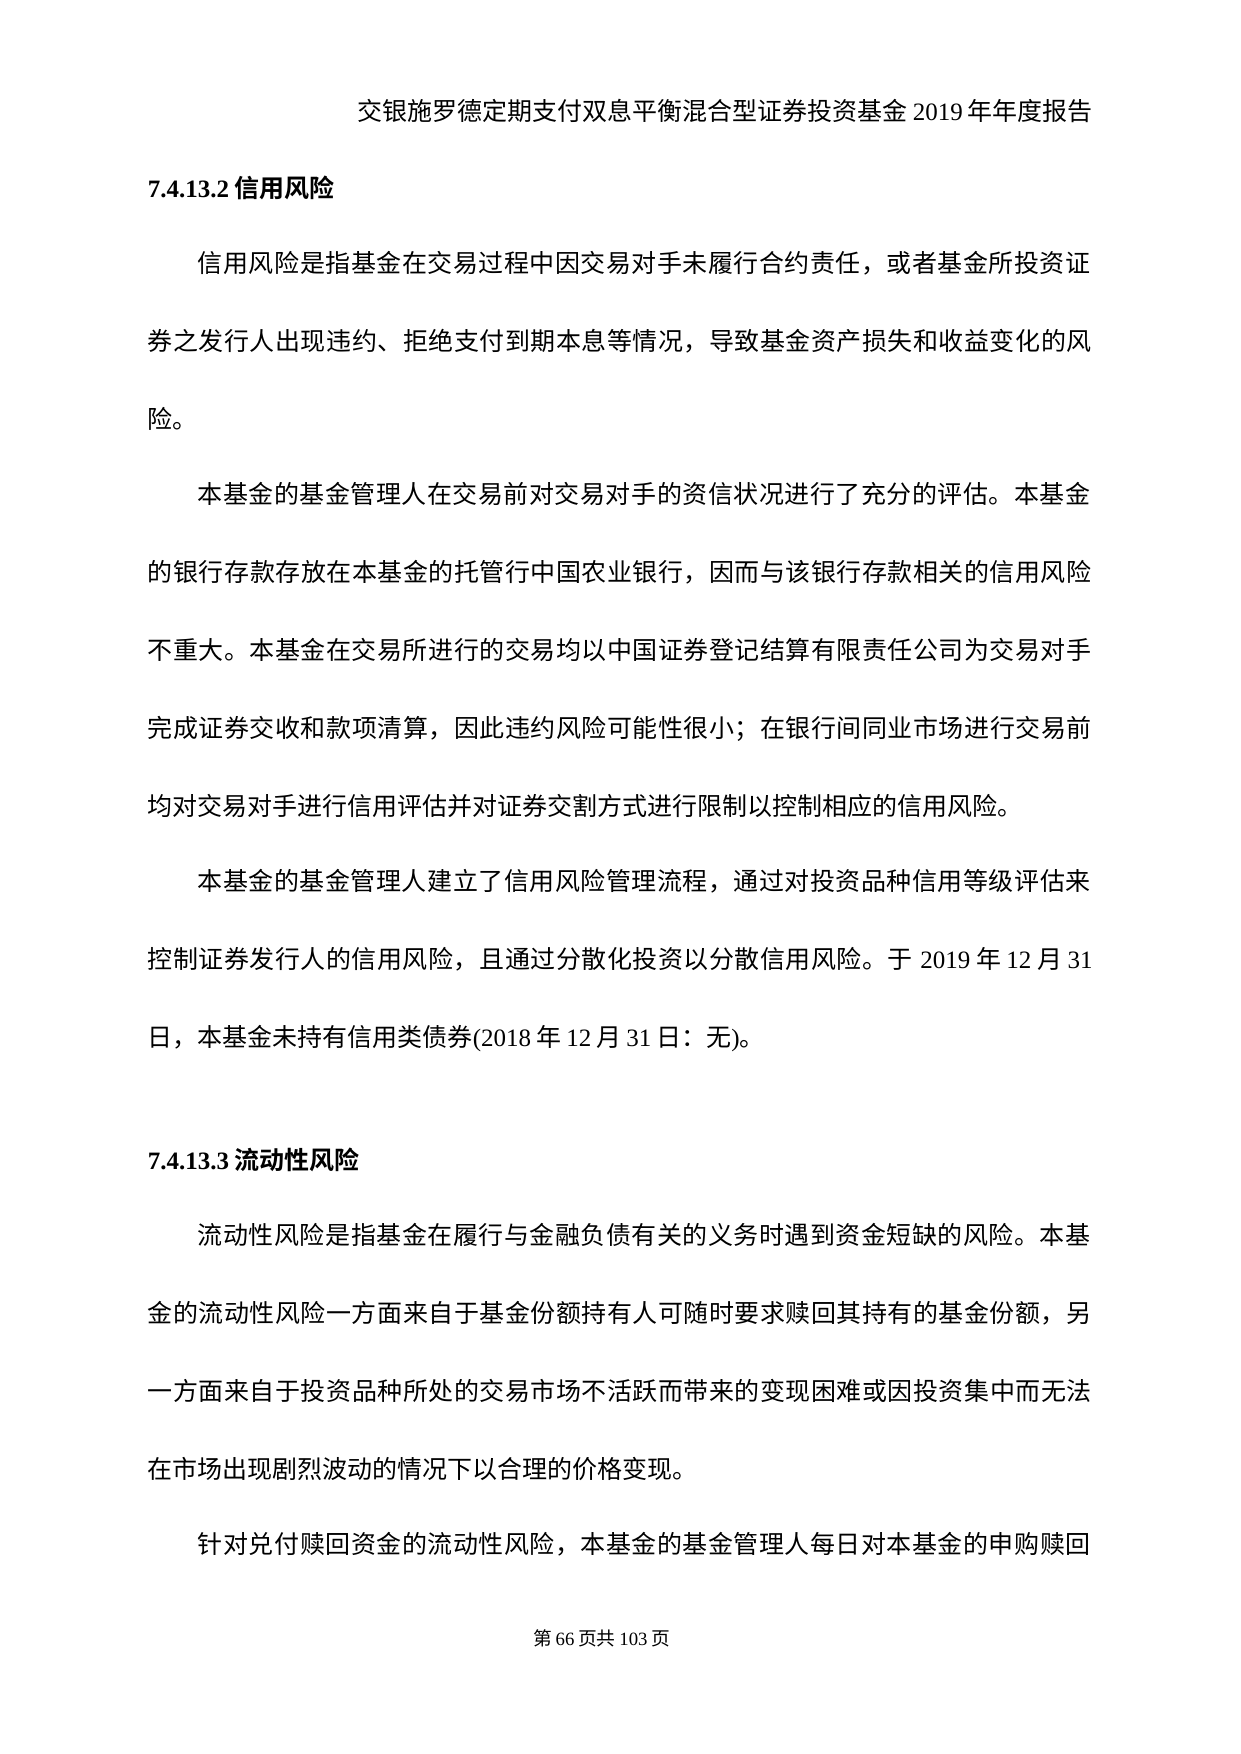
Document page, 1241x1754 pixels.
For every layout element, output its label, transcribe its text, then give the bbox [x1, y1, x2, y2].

text 流动性风险是指基金在履行与金融负债有关的义务时遇到资金短缺的风险。本基金的流动性风险一方面来自于基金份额持有人可随时要求赎回其持有的基金份额，另一方面来自于投资品种所处的交易市场不活跃而带来的变现困难或因投资集中而无法在市场出现剧烈波动的情况下以合理的价格变现。 [148, 1201, 1092, 1500]
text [148, 1510, 1092, 1575]
text 本基金的基金管理人建立了信用风险管理流程，通过对投资品种信用等级评估来控制证券发行人的信用风险，且通过分散化投资以分散信用风险。于2019年12月31日，本基金未持有信用类债券(2018年12月31日：无)。 [148, 847, 1092, 1068]
text 7.4.13.3流动性风险 [148, 1126, 1092, 1191]
text 7.4.13.2信用风险 [148, 154, 1092, 219]
text 信用风险是指基金在交易过程中因交易对手未履行合约责任，或者基金所投资证券之发行人出现违约、拒绝支付到期本息等情况，导致基金资产损失和收益变化的风险。 [148, 229, 1092, 450]
text 本基金的基金管理人在交易前对交易对手的资信状况进行了充分的评估。本基金的银行存款存放在本基金的托管行中国农业银行，因而与该银行存款相关的信用风险不重大。本基金在交易所进行的交易均以中国证券登记结算有限责任公司为交易对手完成证券交收和款项清算，因此违约风险可能性很小；在银行间同业市场进行交易前均对交易对手进行信用评估并对证券交割方式进行限制以控制相应的信用风险。 [148, 461, 1092, 837]
